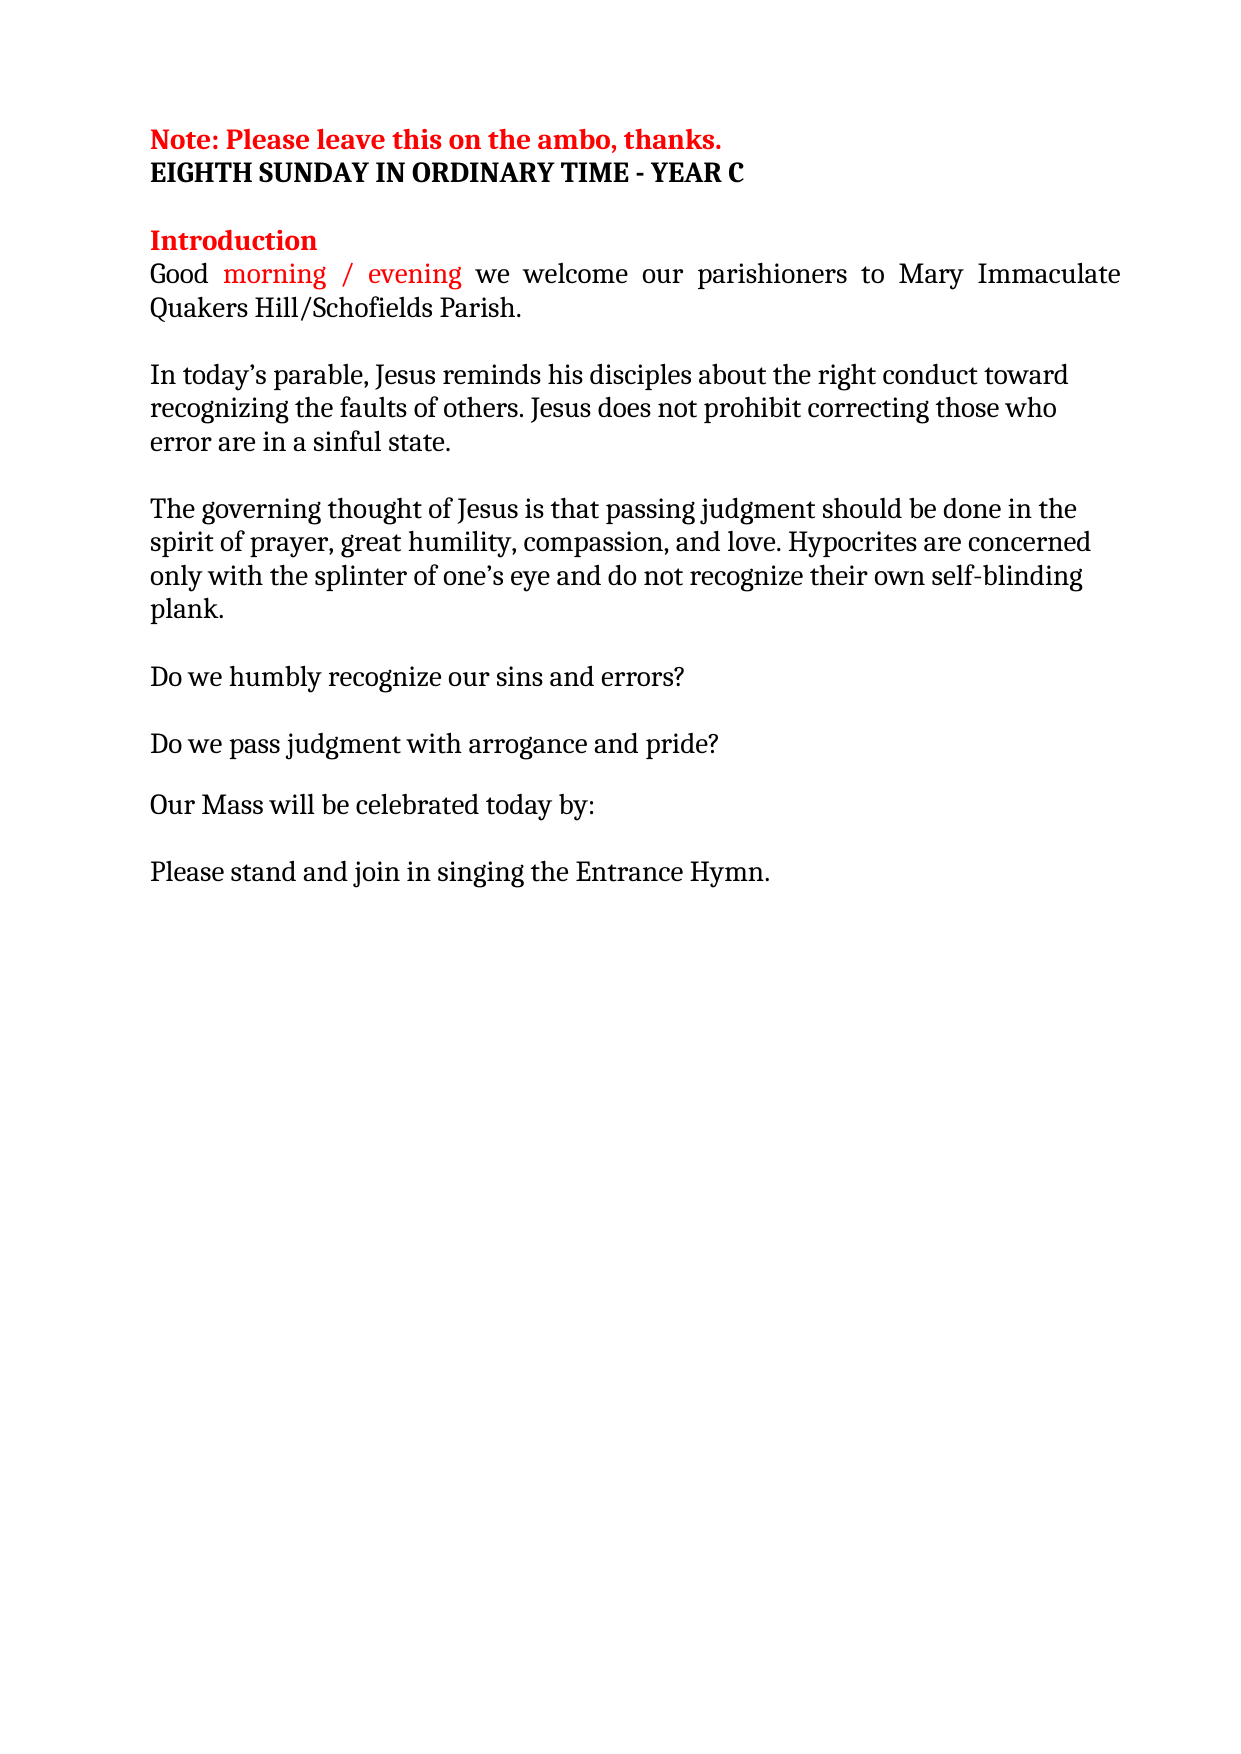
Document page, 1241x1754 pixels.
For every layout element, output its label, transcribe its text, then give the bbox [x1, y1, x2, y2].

text In today’s parable, Jesus reminds his disciples about the right conduct toward recognizing the faults of others. Jesus does not prohibit correcting those who error are in a sinful state. [150, 358, 1122, 458]
text The governing thought of Jesus is that passing judgment should be done in the spirit of prayer, great humility, compassion, and love. Hypocrites are concerned only with the splinter of one’s eye and do not recognize their own self-blinding plank. [150, 492, 1122, 626]
text Our Mass will be celebrated today by: [150, 788, 1122, 822]
text Note: Please leave this on the ambo, thanks. [150, 123, 1122, 157]
text Good morning / evening we welcome our parishioners to Mary Immaculate Quakers Hill/Schofields Parish. [150, 257, 1122, 324]
text Do we humbly recognize our sins and errors? [150, 660, 1122, 693]
text EIGHTH SUNDAY IN ORDINARY TIME - YEAR C [150, 157, 1122, 190]
text Please stand and join in singing the Entrance Hymn. [150, 855, 1122, 889]
text Do we pass judgment with arrogance and pride? [150, 727, 1122, 760]
text Introduction [150, 224, 1122, 257]
